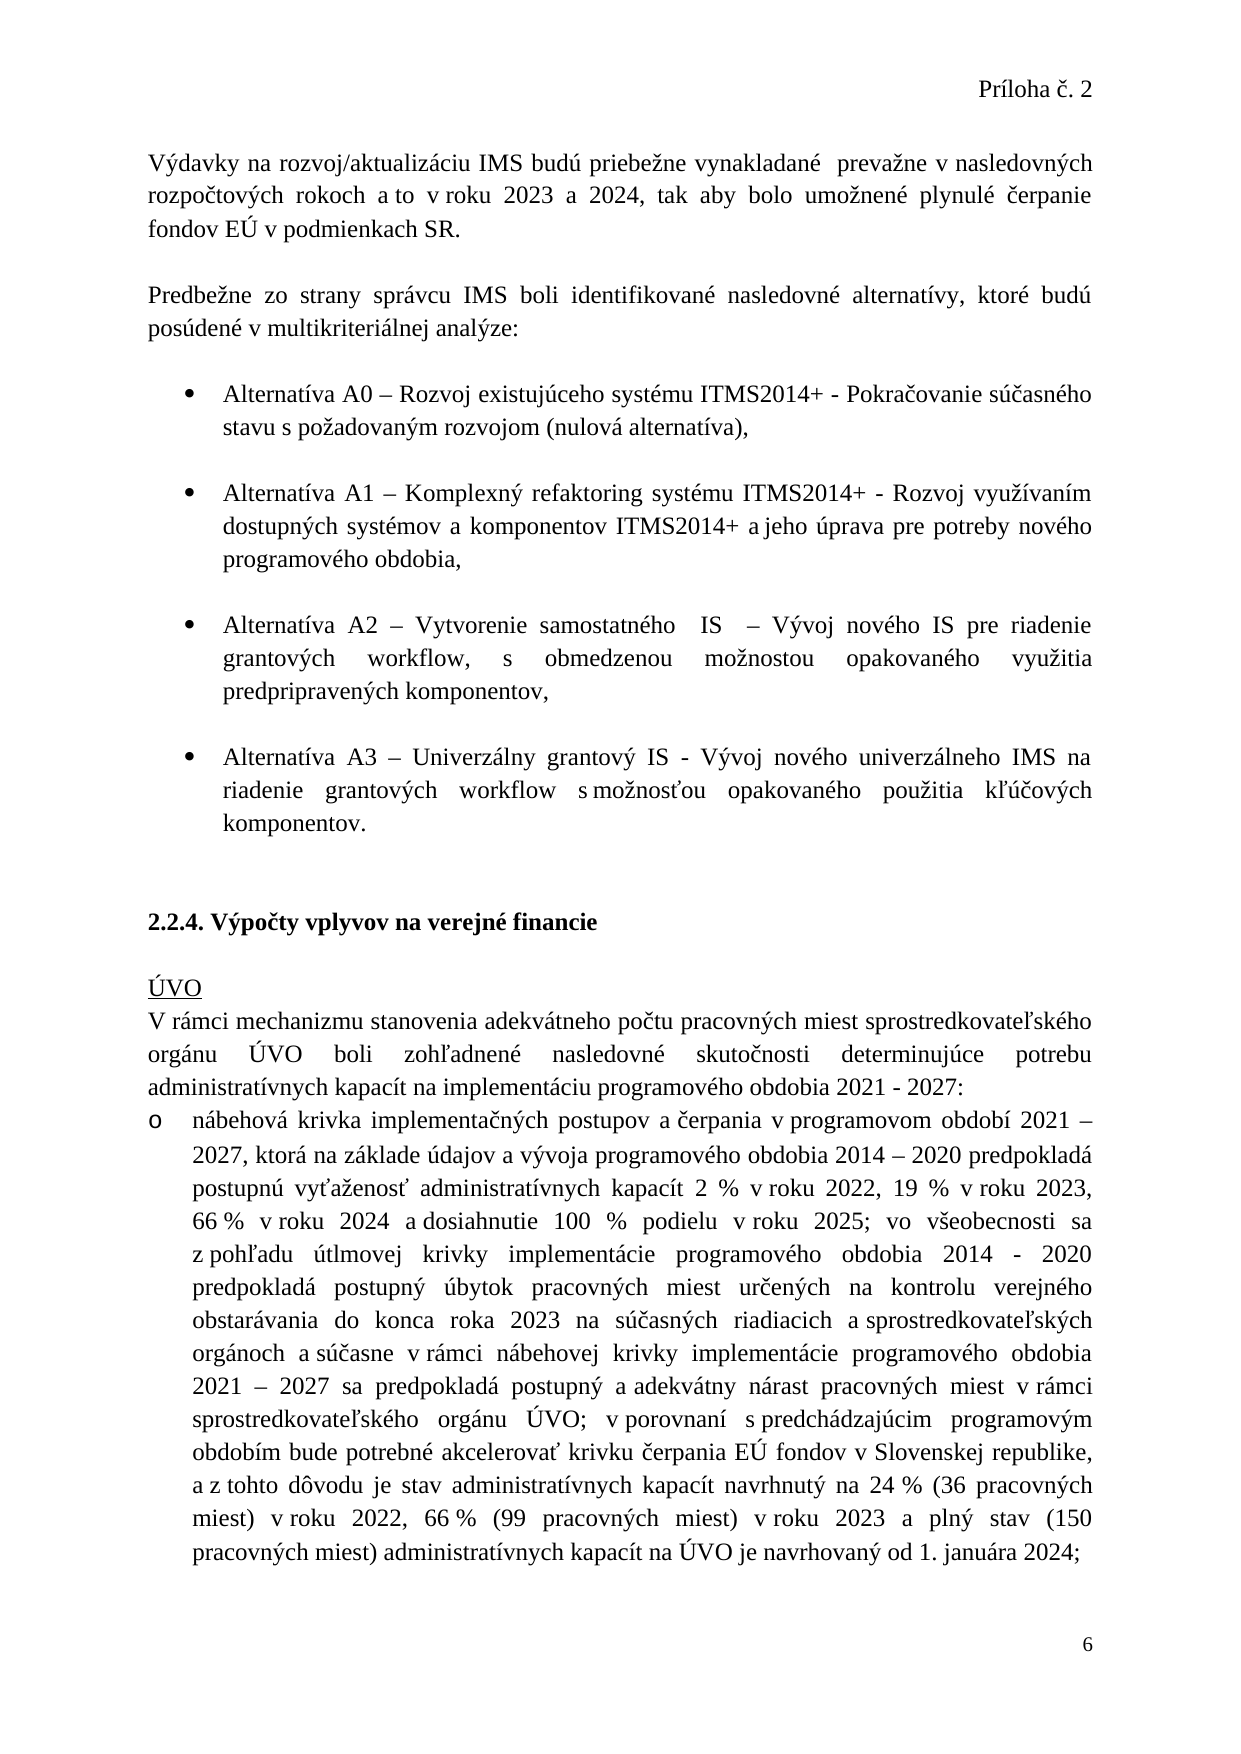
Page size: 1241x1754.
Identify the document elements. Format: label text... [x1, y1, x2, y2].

text ÚVO [148, 973, 1093, 1002]
list Alternatíva A2 – Vytvorenie samostatného IS – Vývoj nového IS pre riadenie grantových workflow, s obmedzenou možnostou opakovaného využitia predpripravených komponentov, [185, 610, 1093, 705]
list Alternatíva A1 – Komplexný refaktoring systému ITMS2014+ - Rozvoj využívaním dostupných systémov a komponentov ITMS2014+ a jeho úprava pre potreby nového programového obdobia, [185, 478, 1093, 573]
list nábehová krivka implementačných postupov a čerpania v programovom období 2021 – 2027, ktorá na základe údajov a vývoja programového obdobia 2014 – 2020 predpokladá postupnú vyťaženosť administratívnych kapacít 2 % v roku 2022, 19 % v roku 2023, 66 % v roku 2024 a dosiahnutie 100 % podielu v roku 2025; vo všeobecnosti sa z pohľadu útlmovej krivky implementácie programového obdobia 2014 - 2020 predpokladá postupný úbytok pracovných miest určených na kontrolu verejného obstarávania do konca roka 2023 na súčasných riadiacich a sprostredkovateľských orgánoch a súčasne v rámci nábehovej krivky implementácie programového obdobia 2021 – 2027 sa predpokladá postupný a adekvátny nárast pracovných miest v rámci sprostredkovateľského orgánu ÚVO; v porovnaní s predchádzajúcim programovým obdobím bude potrebné akcelerovať krivku čerpania EÚ fondov v Slovenskej republike, a z tohto dôvodu je stav administratívnych kapacít navrhnutý na 24 % (36 pracovných miest) v roku 2022, 66 % (99 pracovných miest) v roku 2023 a plný stav (150 pracovných miest) administratívnych kapacít na ÚVO je navrhovaný od 1. januára 2024; [148, 1105, 1093, 1565]
text V rámci mechanizmu stanovenia adekvátneho počtu pracovných miest sprostredkovateľského orgánu ÚVO boli zohľadnené nasledovné skutočnosti determinujúce potrebu administratívnych kapacít na implementáciu programového obdobia 2021 - 2027: [148, 1006, 1093, 1101]
text Výdavky na rozvoj/aktualizáciu IMS budú priebežne vynakladané prevažne v nasledovných rozpočtových rokoch a to v roku 2023 a 2024, tak aby bolo umožnené plynulé čerpanie fondov EÚ v podmienkach SR. [148, 148, 1093, 242]
text Predbežne zo strany správcu IMS boli identifikované nasledovné alternatívy, ktoré budú posúdené v multikriteriálnej analýze: [148, 280, 1093, 341]
list Alternatíva A3 – Univerzálny grantový IS - Vývoj nového univerzálneho IMS na riadenie grantových workflow s možnosťou opakovaného použitia kľúčových komponentov. [185, 742, 1093, 837]
list Alternatíva A0 – Rozvoj existujúceho systému ITMS2014+ - Pokračovanie súčasného stavu s požadovaným rozvojom (nulová alternatíva), [185, 379, 1093, 441]
text 2.2.4. Výpočty vplyvov na verejné financie [148, 907, 1093, 936]
